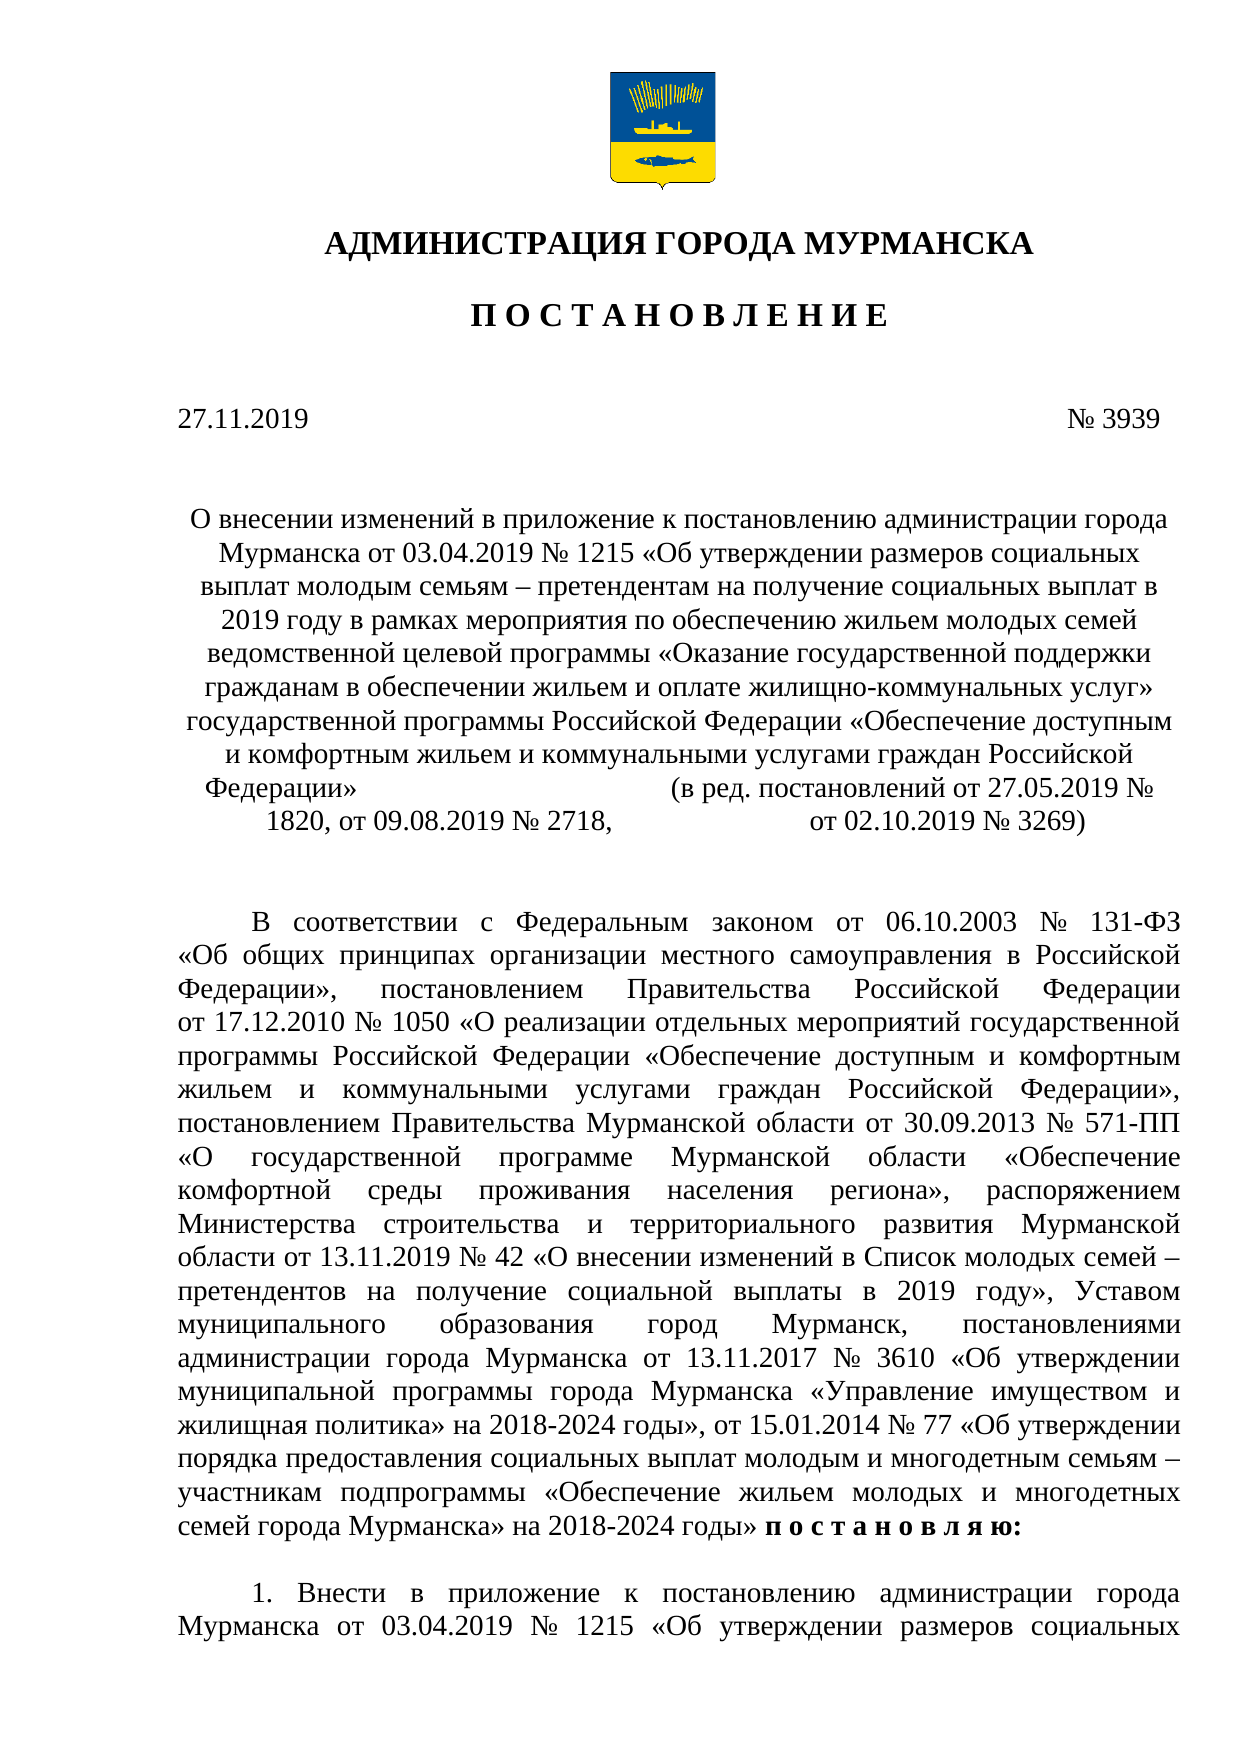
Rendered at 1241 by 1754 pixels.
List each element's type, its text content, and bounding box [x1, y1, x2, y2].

picture [610, 72, 716, 190]
text П О С Т А Н О В Л Е Н И Е [177, 295, 1181, 334]
text 27.11.2019 № 3939 [177, 401, 1181, 434]
text В соответствии с Федеральным законом от 06.10.2003 № 131-ФЗ «Об общих принципах организации местного самоуправления в Российской Федерации», постановлением Правительства Российской Федерации от 17.12.2010 № 1050 «О реализации отдельных мероприятий государственной программы Российской Федерации «Обеспечение доступным и комфортным жильем и коммунальными услугами граждан Российской Федерации», постановлением Правительства Мурманской области от 30.09.2013 № 571-ПП «О государственной программе Мурманской области «Обеспечение комфортной среды проживания населения региона», распоряжением Министерства строительства и территориального развития Мурманской области от 13.11.2019 № 42 «О внесении изменений в Список молодых семей – претендентов на получение социальной выплаты в 2019 году», Уставом муниципального образования город Мурманск, постановлениями администрации города Мурманска от 13.11.2017 № 3610 «Об утверждении муниципальной программы города Мурманска «Управление имуществом и жилищная политика» на 2018-2024 годы», от 15.01.2014 № 77 «Об утверждении порядка предоставления социальных выплат молодым и многодетным семьям – участникам подпрограммы «Обеспечение жильем молодых и многодетных семей города Мурманска» на 2018-2024 годы» п о с т а н о в л я ю: [177, 904, 1181, 1541]
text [177, 1575, 1181, 1642]
text АДМИНИСТРАЦИЯ ГОРОДА МУРМАНСКА [177, 223, 1181, 262]
